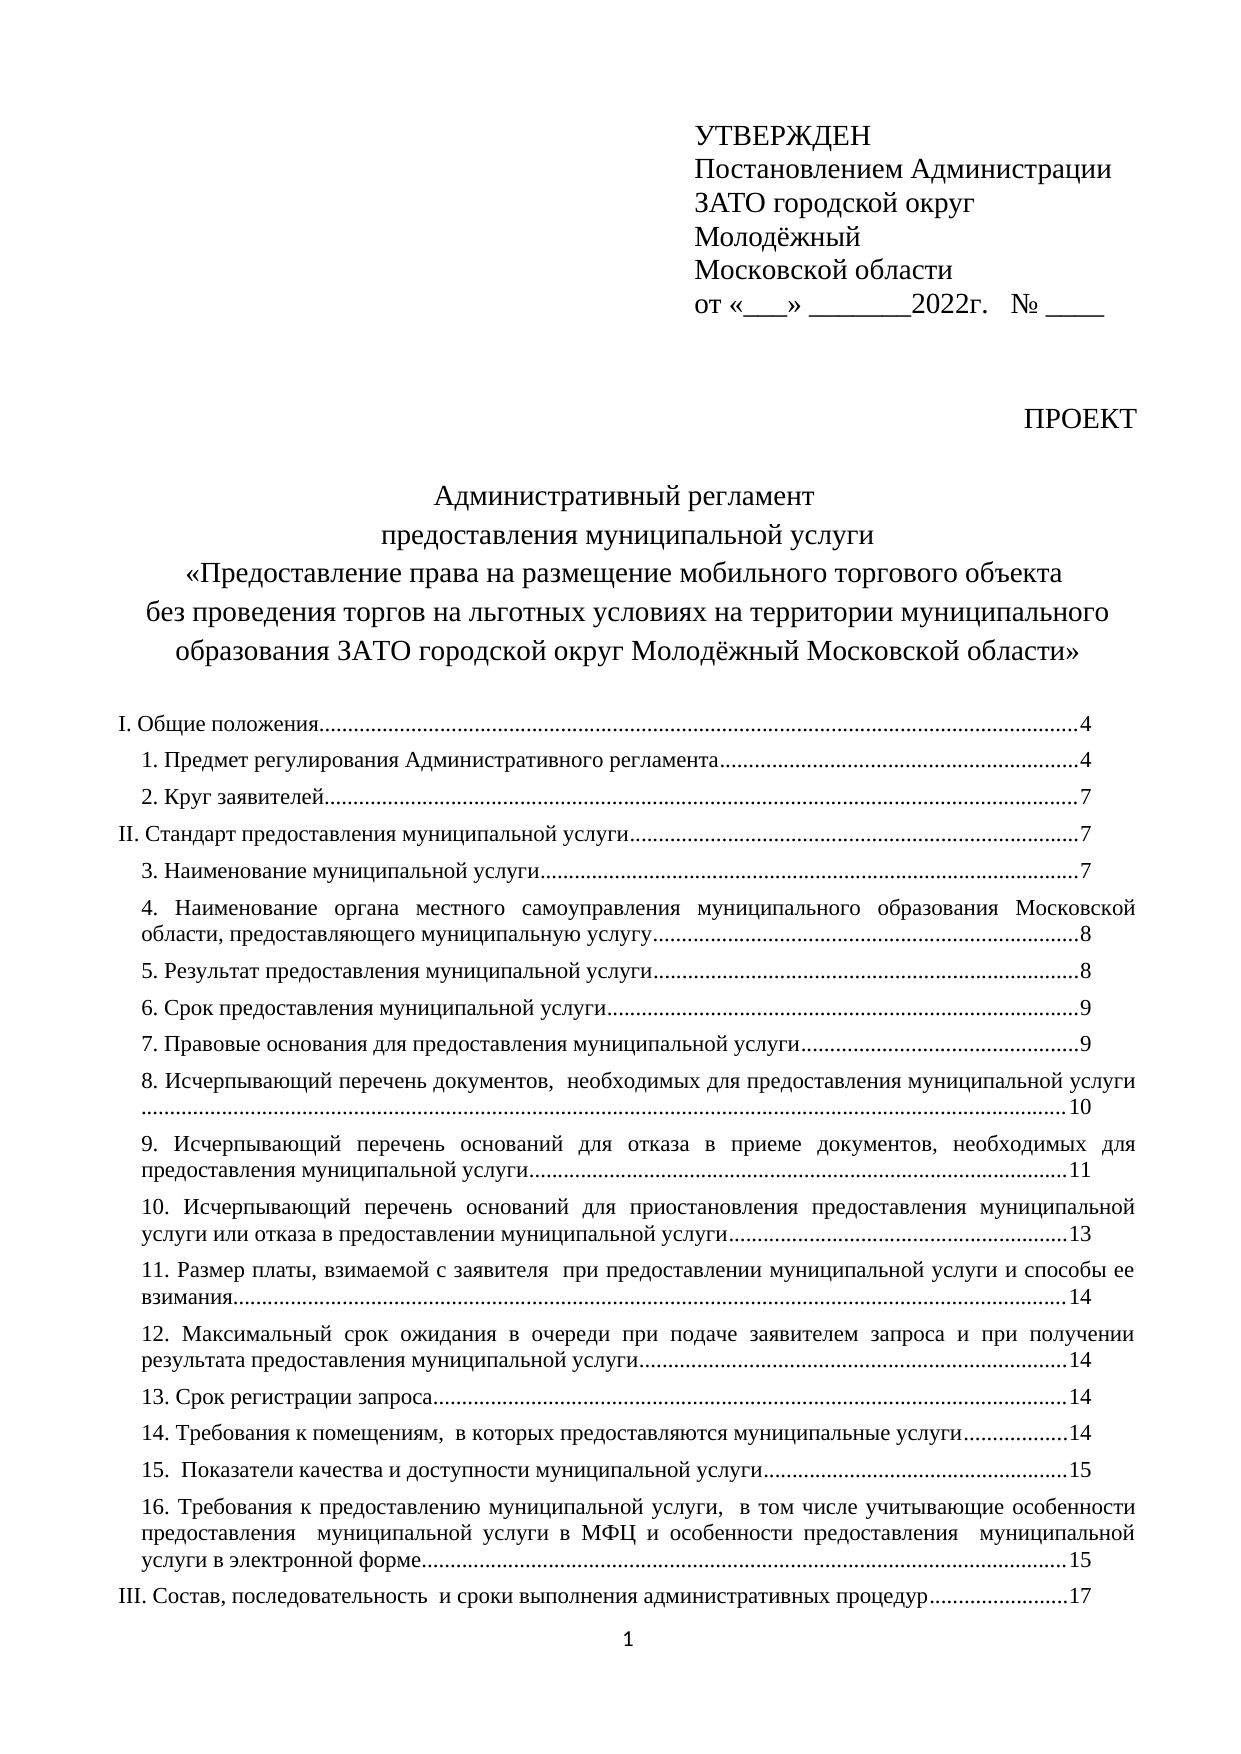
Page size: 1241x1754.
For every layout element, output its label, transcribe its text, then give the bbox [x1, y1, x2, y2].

text Административный регламент предоставления муниципальной услуги [118, 440, 1137, 551]
text УТВЕРЖДЕН [118, 118, 1137, 152]
text ПРОЕКТ [118, 401, 1137, 435]
text Постановлением Администрации ЗАТО городской округ Молодёжный [694, 152, 1137, 252]
text «Предоставление права на размещение мобильного торгового объекта без проведения торгов на льготных условиях на территории муниципального образования ЗАТО городской округ Молодёжный Московской области» [118, 556, 1137, 666]
text Московской области [118, 252, 1137, 286]
text от «___» _______2022г. № ____ [118, 286, 1137, 319]
